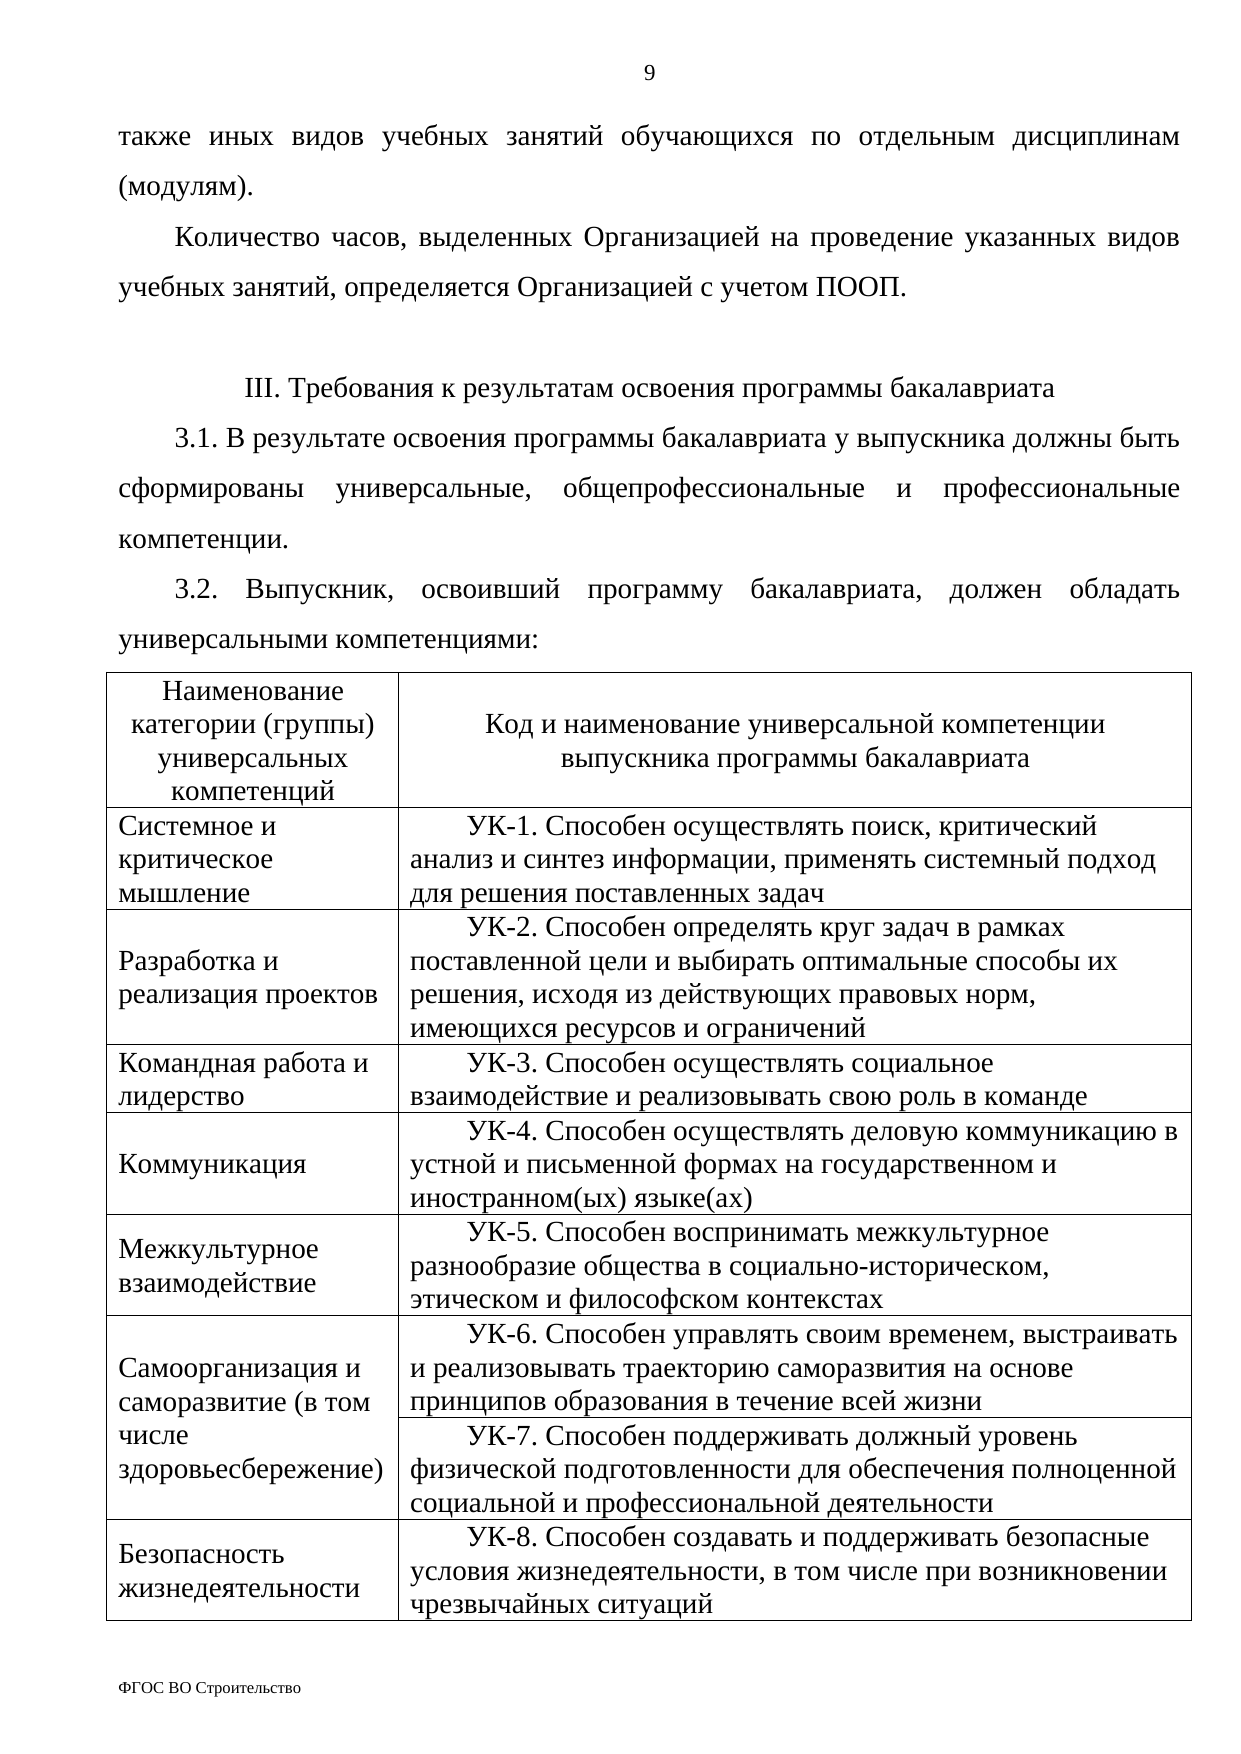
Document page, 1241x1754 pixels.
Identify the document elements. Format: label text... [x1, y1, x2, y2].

table_cell УК-2. Способен определять круг задач в рамках поставленной цели и выбирать оптимальные способы их решения, исходя из действующих правовых норм, имеющихся ресурсов и ограничений [399, 910, 1191, 1044]
table_cell Командная работа и лидерство [107, 1045, 398, 1112]
table_cell Самоорганизация и саморазвитие (в том числе здоровьесбережение) [107, 1316, 398, 1518]
table_cell УК-3. Способен осуществлять социальное взаимодействие и реализовывать свою роль в команде [399, 1045, 1191, 1112]
text III. Требования к результатам освоения программы бакалавриата [118, 370, 1181, 403]
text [118, 118, 1181, 202]
table_cell УК-8. Способен создавать и поддерживать безопасные условия жизнедеятельности, в том числе при возникновении чрезвычайных ситуаций [399, 1520, 1191, 1620]
table_cell Разработка и реализация проектов [107, 910, 398, 1044]
table_cell УК-5. Способен воспринимать межкультурное разнообразие общества в социально-историческом, этическом и философском контекстах [399, 1215, 1191, 1315]
table_cell Коммуникация [107, 1113, 398, 1213]
table_cell Безопасность жизнедеятельности [107, 1520, 398, 1620]
table_cell УК-1. Способен осуществлять поиск, критический анализ и синтез информации, применять системный подход для решения поставленных задач [399, 808, 1191, 908]
text 3.2. Выпускник, освоивший программу бакалавриата, должен обладать универсальными компетенциями: [118, 571, 1181, 655]
table_cell УК-4. Способен осуществлять деловую коммуникацию в устной и письменной формах на государственном и иностранном(ых) языке(ах) [399, 1113, 1191, 1213]
table_cell УК-7. Способен поддерживать должный уровень физической подготовленности для обеспечения полноценной социальной и профессиональной деятельности [399, 1418, 1191, 1518]
table_cell Межкультурное взаимодействие [107, 1215, 398, 1315]
table_cell Системное и критическое мышление [107, 808, 398, 908]
text 3.1. В результате освоения программы бакалавриата у выпускника должны быть сформированы универсальные, общепрофессиональные и профессиональные компетенции. [118, 420, 1181, 554]
table_header Код и наименование универсальной компетенции выпускника программы бакалавриата [399, 673, 1191, 807]
table_cell УК-6. Способен управлять своим временем, выстраивать и реализовывать траекторию саморазвития на основе принципов образования в течение всей жизни [399, 1316, 1191, 1417]
text Количество часов, выделенных Организацией на проведение указанных видов учебных занятий, определяется Организацией с учетом ПООП. [118, 219, 1181, 303]
table_header Наименование категории (группы) универсальных компетенций [107, 673, 398, 807]
